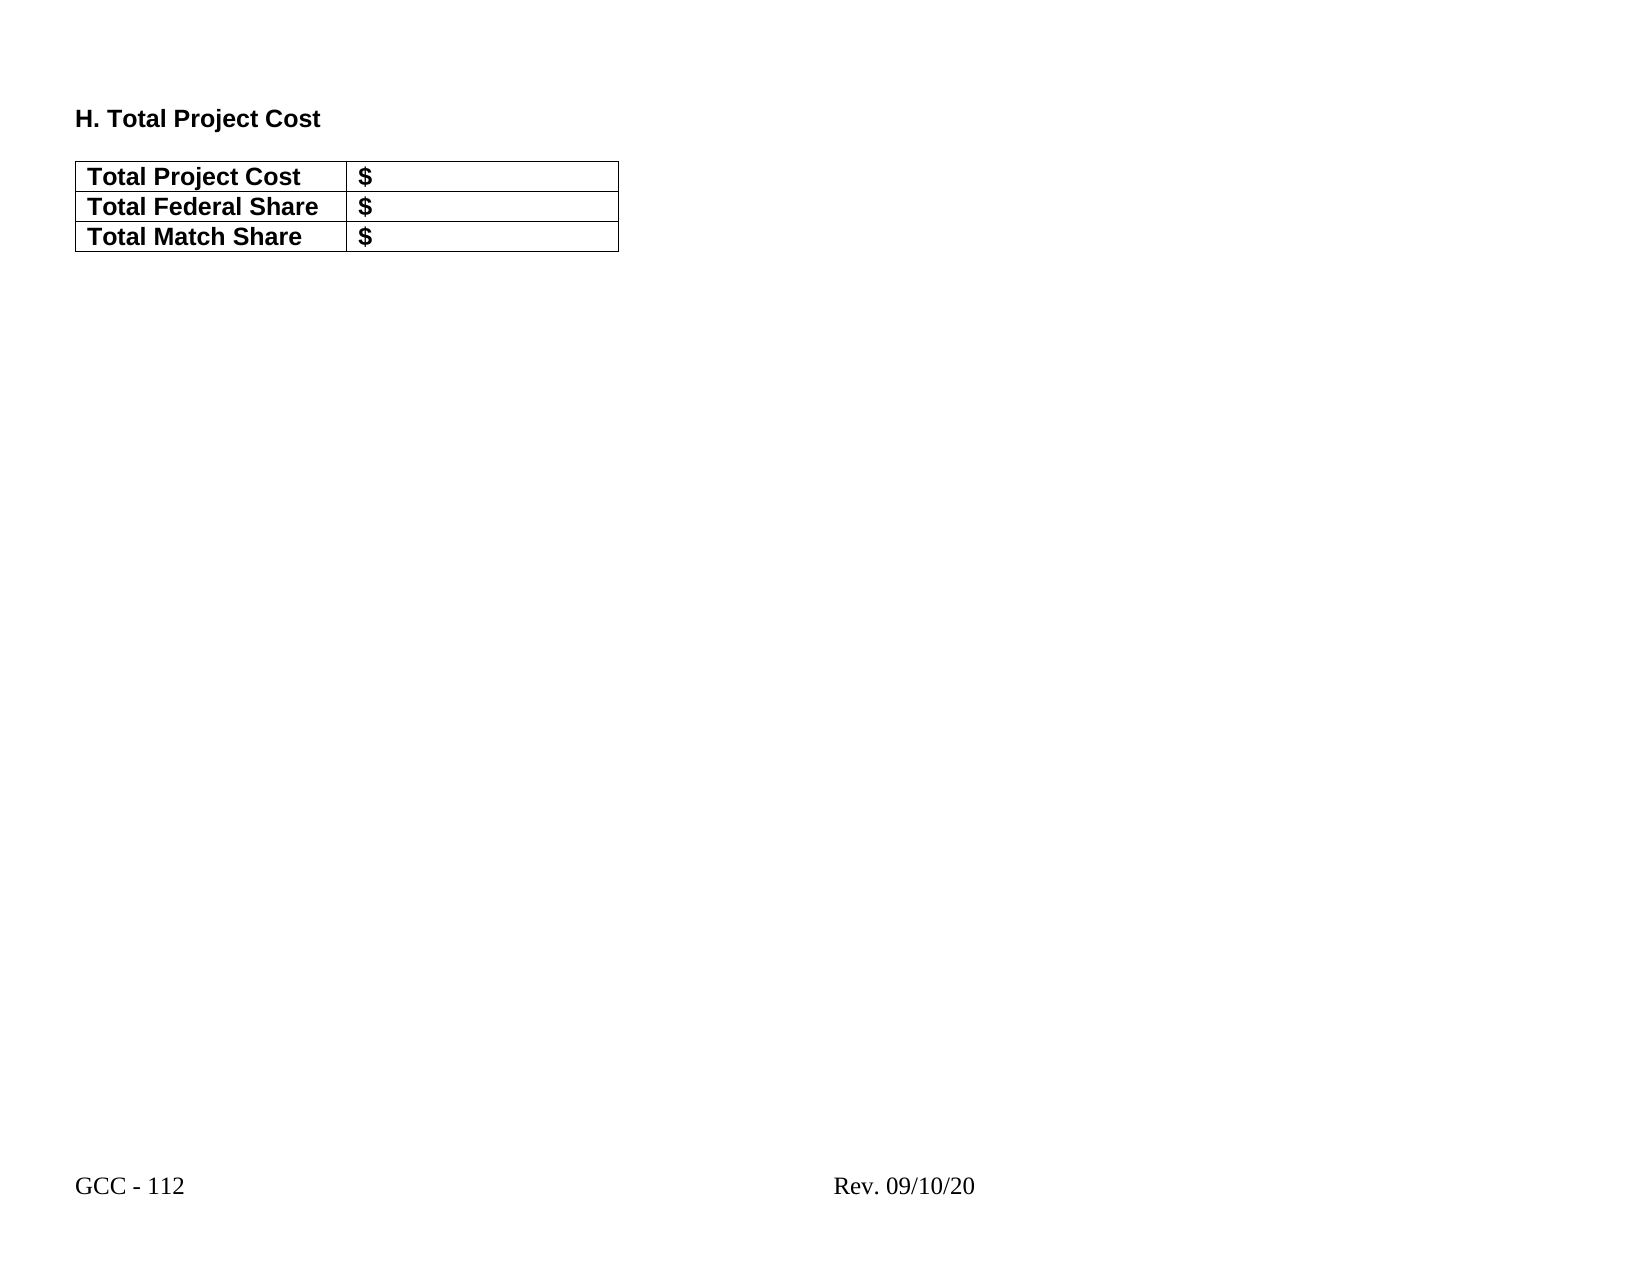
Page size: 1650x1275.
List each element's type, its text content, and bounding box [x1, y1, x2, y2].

table_cell Total Federal Share [76, 192, 346, 221]
table_cell Total Match Share [76, 222, 346, 251]
text H. Total Project Cost [75, 104, 1575, 132]
table_cell $ [347, 222, 618, 251]
table_cell $ [347, 192, 618, 221]
table_header Total Project Cost [76, 162, 346, 191]
table_header $ [347, 162, 618, 191]
